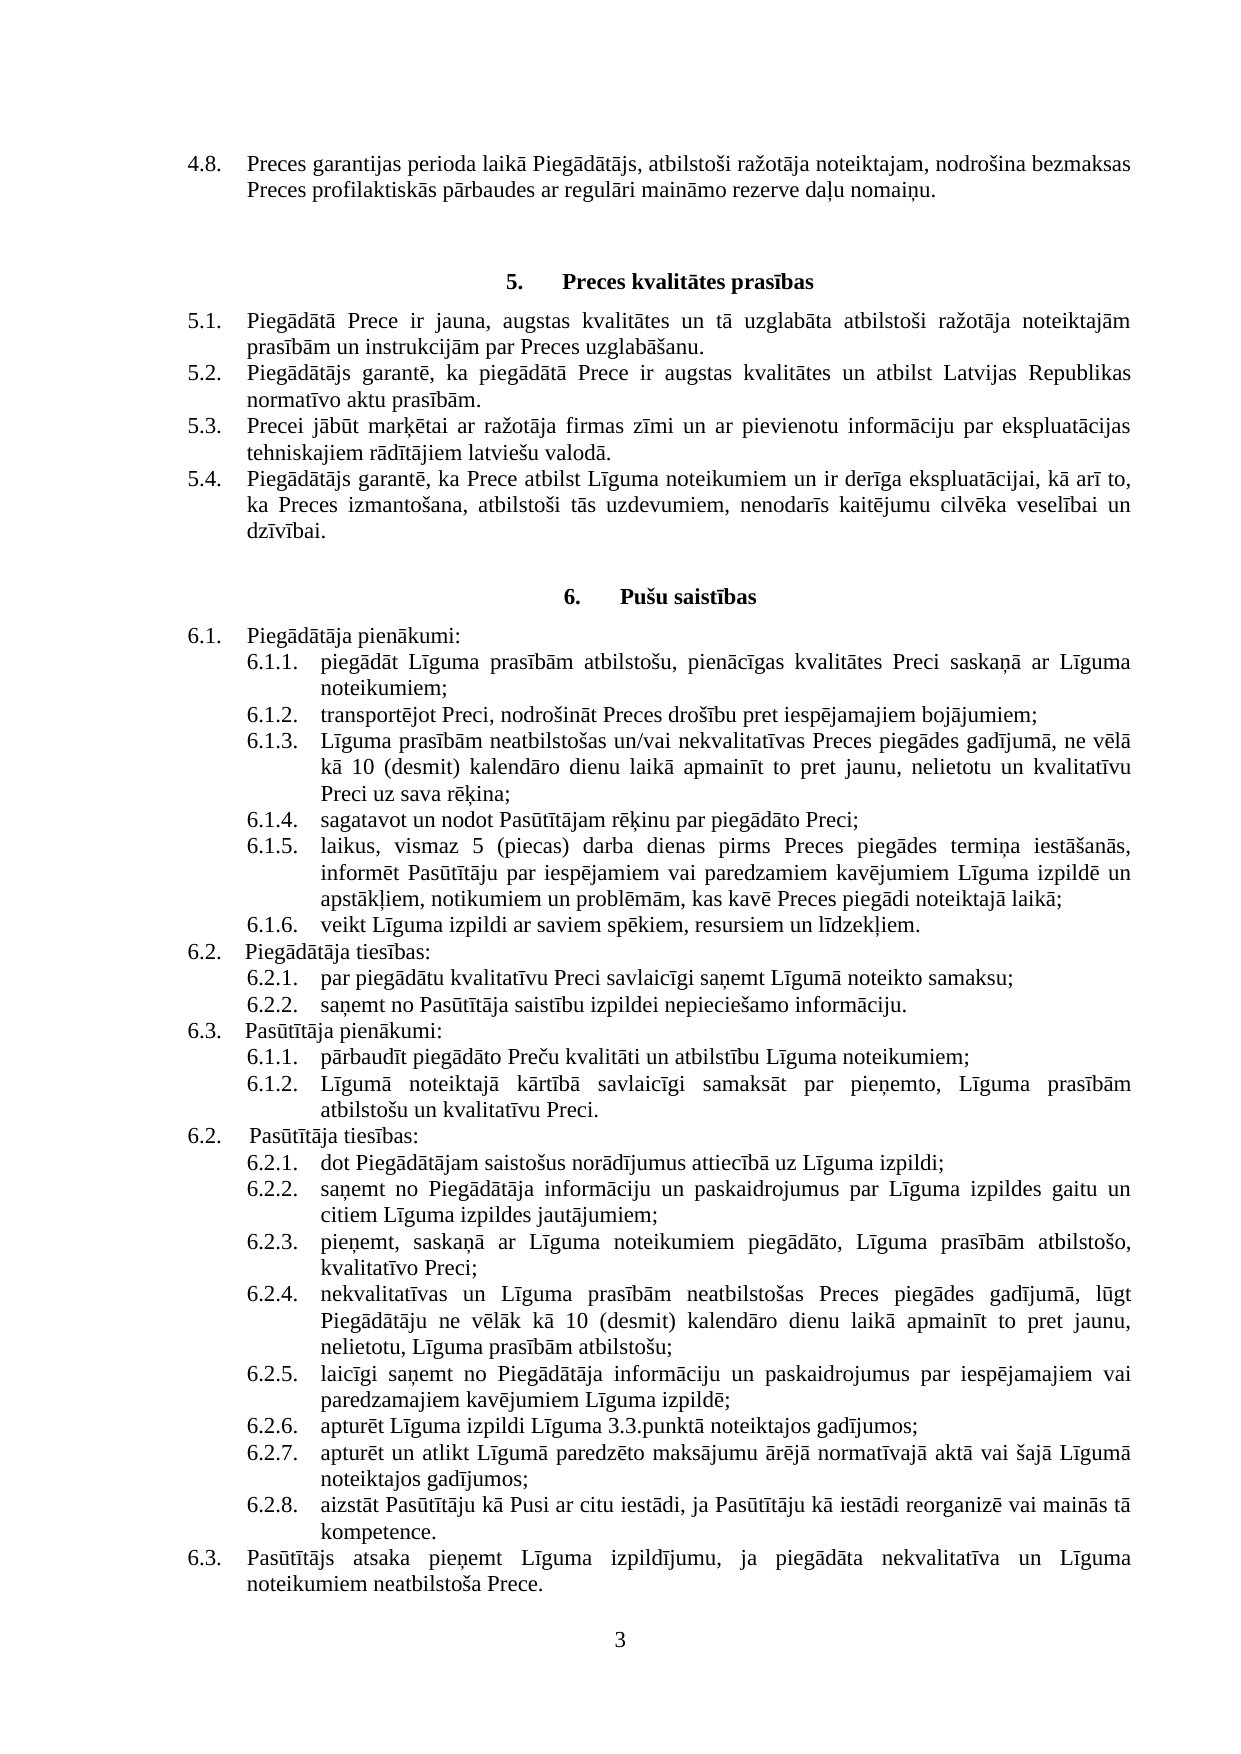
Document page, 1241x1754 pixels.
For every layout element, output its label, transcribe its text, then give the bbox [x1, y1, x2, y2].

text 6.3. Pasūtītāja pienākumi: [187, 1017, 1132, 1043]
list Piegādātāja pienākumi: [187, 622, 1132, 648]
list Līguma prasībām neatbilstošas un/vai nekvalitatīvas Preces piegādes gadījumā, ne vēlā kā 10 (desmit) kalendāro dienu laikā apmainīt to pret jaunu, nelietotu un kvalitatīvu Preci uz sava rēķina; [247, 727, 1132, 806]
text 5.4. Piegādātājs garantē, ka Prece atbilst Līguma noteikumiem un ir derīga ekspluatācijai, kā arī to, ka Preces izmantošana, atbilstoši tās uzdevumiem, nenodarīs kaitējumu cilvēka veselībai un dzīvībai. [187, 465, 1132, 544]
text 4.8. Preces garantijas perioda laikā Piegādātājs, atbilstoši ražotāja noteiktajam, nodrošina bezmaksas Preces profilaktiskās pārbaudes ar regulāri maināmo rezerve daļu nomaiņu. [187, 150, 1132, 203]
list Līgumā noteiktajā kārtībā savlaicīgi samaksāt par pieņemto, Līguma prasībām atbilstošu un kvalitatīvu Preci. [247, 1070, 1132, 1122]
text 6.2. Piegādātāja tiesības: [187, 938, 1132, 964]
list laicīgi saņemt no Piegādātāja informāciju un paskaidrojumus par iespējamajiem vai paredzamajiem kavējumiem Līguma izpildē; [247, 1359, 1132, 1412]
list Pušu saistības [187, 583, 1132, 609]
list transportējot Preci, nodrošināt Preces drošību pret iespējamajiem bojājumiem; [247, 701, 1132, 727]
list dot Piegādātājam saistošus norādījumus attiecībā uz Līguma izpildi; [247, 1149, 1132, 1175]
text 5.2. Piegādātājs garantē, ka piegādātā Prece ir augstas kvalitātes un atbilst Latvijas Republikas normatīvo aktu prasībām. [187, 359, 1132, 412]
list Preces kvalitātes prasības [187, 268, 1132, 294]
text 5.1. Piegādātā Prece ir jauna, augstas kvalitātes un tā uzglabāta atbilstoši ražotāja noteiktajām prasībām un instrukcijām par Preces uzglabāšanu. [187, 307, 1132, 359]
list saņemt no Piegādātāja informāciju un paskaidrojumus par Līguma izpildes gaitu un citiem Līguma izpildes jautājumiem; [247, 1175, 1132, 1228]
list nekvalitatīvas un Līguma prasībām neatbilstošas Preces piegādes gadījumā, lūgt Piegādātāju ne vēlāk kā 10 (desmit) kalendāro dienu laikā apmainīt to pret jaunu, nelietotu, Līguma prasībām atbilstošu; [247, 1281, 1132, 1359]
list pārbaudīt piegādāto Preču kvalitāti un atbilstību Līguma noteikumiem; [247, 1043, 1132, 1070]
list apturēt un atlikt Līgumā paredzēto maksājumu ārējā normatīvajā aktā vai šajā Līgumā noteiktajos gadījumos; [247, 1439, 1132, 1491]
list sagatavot un nodot Pasūtītājam rēķinu par piegādāto Preci; [247, 806, 1132, 832]
list pieņemt, saskaņā ar Līguma noteikumiem piegādāto, Līguma prasībām atbilstošo, kvalitatīvo Preci; [247, 1228, 1132, 1281]
list veikt Līguma izpildi ar saviem spēkiem, resursiem un līdzekļiem. [247, 912, 1132, 938]
list apturēt Līguma izpildi Līguma 3.3.punktā noteiktajos gadījumos; [247, 1412, 1132, 1439]
text 6.2.2. saņemt no Pasūtītāja saistību izpildei nepieciešamo informāciju. [247, 991, 1132, 1017]
list piegādāt Līguma prasībām atbilstošu, pienācīgas kvalitātes Preci saskaņā ar Līguma noteikumiem; [247, 648, 1132, 701]
list aizstāt Pasūtītāju kā Pusi ar citu iestādi, ja Pasūtītāju kā iestādi reorganizē vai mainās tā kompetence. [247, 1491, 1132, 1544]
text 5.3. Precei jābūt marķētai ar ražotāja firmas zīmi un ar pievienotu informāciju par ekspluatācijas tehniskajiem rādītājiem latviešu valodā. [187, 412, 1132, 465]
text 6.2.1. par piegādātu kvalitatīvu Preci savlaicīgi saņemt Līgumā noteikto samaksu; [247, 964, 1132, 991]
list laikus, vismaz 5 (piecas) darba dienas pirms Preces piegādes termiņa iestāšanās, informēt Pasūtītāju par iespējamiem vai paredzamiem kavējumiem Līguma izpildē un apstākļiem, notikumiem un problēmām, kas kavē Preces piegādi noteiktajā laikā; [247, 832, 1132, 912]
list Pasūtītājs atsaka pieņemt Līguma izpildījumu, ja piegādāta nekvalitatīva un Līguma noteikumiem neatbilstoša Prece. [187, 1544, 1132, 1597]
list Pasūtītāja tiesības: [187, 1122, 1132, 1149]
